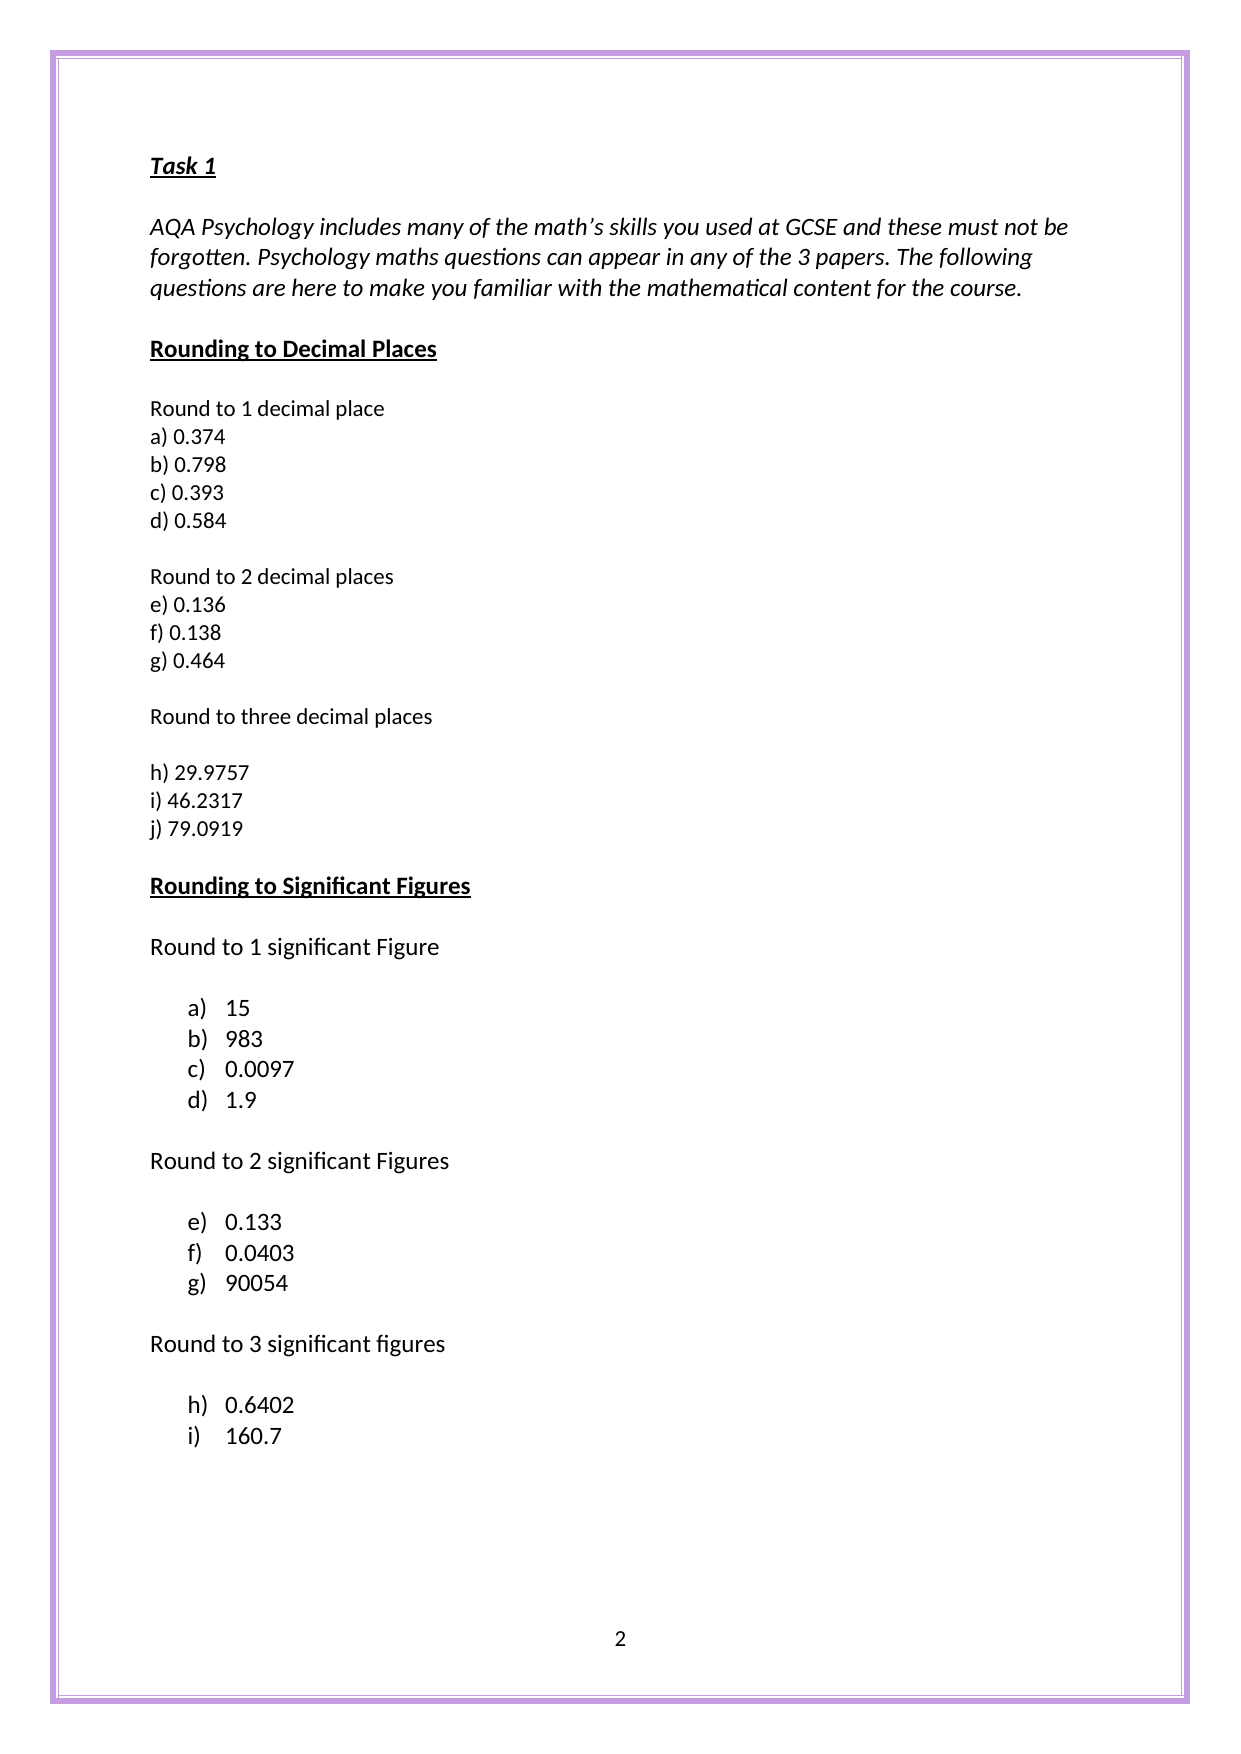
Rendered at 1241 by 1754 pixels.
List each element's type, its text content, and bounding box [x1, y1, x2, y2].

text Rounding to Decimal Places [150, 333, 1090, 364]
text h) 29.9757 [150, 758, 1090, 786]
list 0.6402 [187, 1389, 1090, 1420]
text Round to three decimal places [150, 702, 1090, 730]
text Round to 2 significant Figures [150, 1145, 1090, 1176]
text Round to 1 decimal place [150, 394, 1090, 422]
text f) 0.138 [150, 618, 1090, 646]
text a) 0.374 [150, 422, 1090, 450]
text b) 0.798 [150, 450, 1090, 478]
text AQA Psychology includes many of the math’s skills you used at GCSE and these must not be forgotten. Psychology maths questions can appear in any of the 3 papers. The following questions are here to make you familiar with the mathematical content for the course. [150, 211, 1090, 303]
list 1.9 [187, 1084, 1090, 1115]
list 90054 [187, 1267, 1090, 1298]
text d) 0.584 [150, 506, 1090, 534]
text g) 0.464 [150, 646, 1090, 674]
list 983 [187, 1023, 1090, 1054]
text c) 0.393 [150, 478, 1090, 506]
list 160.7 [187, 1420, 1090, 1450]
text Round to 1 significant Figure [150, 932, 1090, 962]
text Task 1 [150, 150, 1090, 181]
text j) 79.0919 [150, 814, 1090, 842]
list 0.133 [187, 1206, 1090, 1237]
text Round to 2 decimal places [150, 562, 1090, 590]
list 0.0403 [187, 1237, 1090, 1267]
text i) 46.2317 [150, 786, 1090, 814]
text e) 0.136 [150, 590, 1090, 618]
text Rounding to Significant Figures [150, 871, 1090, 901]
text Round to 3 significant figures [150, 1328, 1090, 1359]
list 0.0097 [187, 1054, 1090, 1084]
list 15 [187, 993, 1090, 1023]
